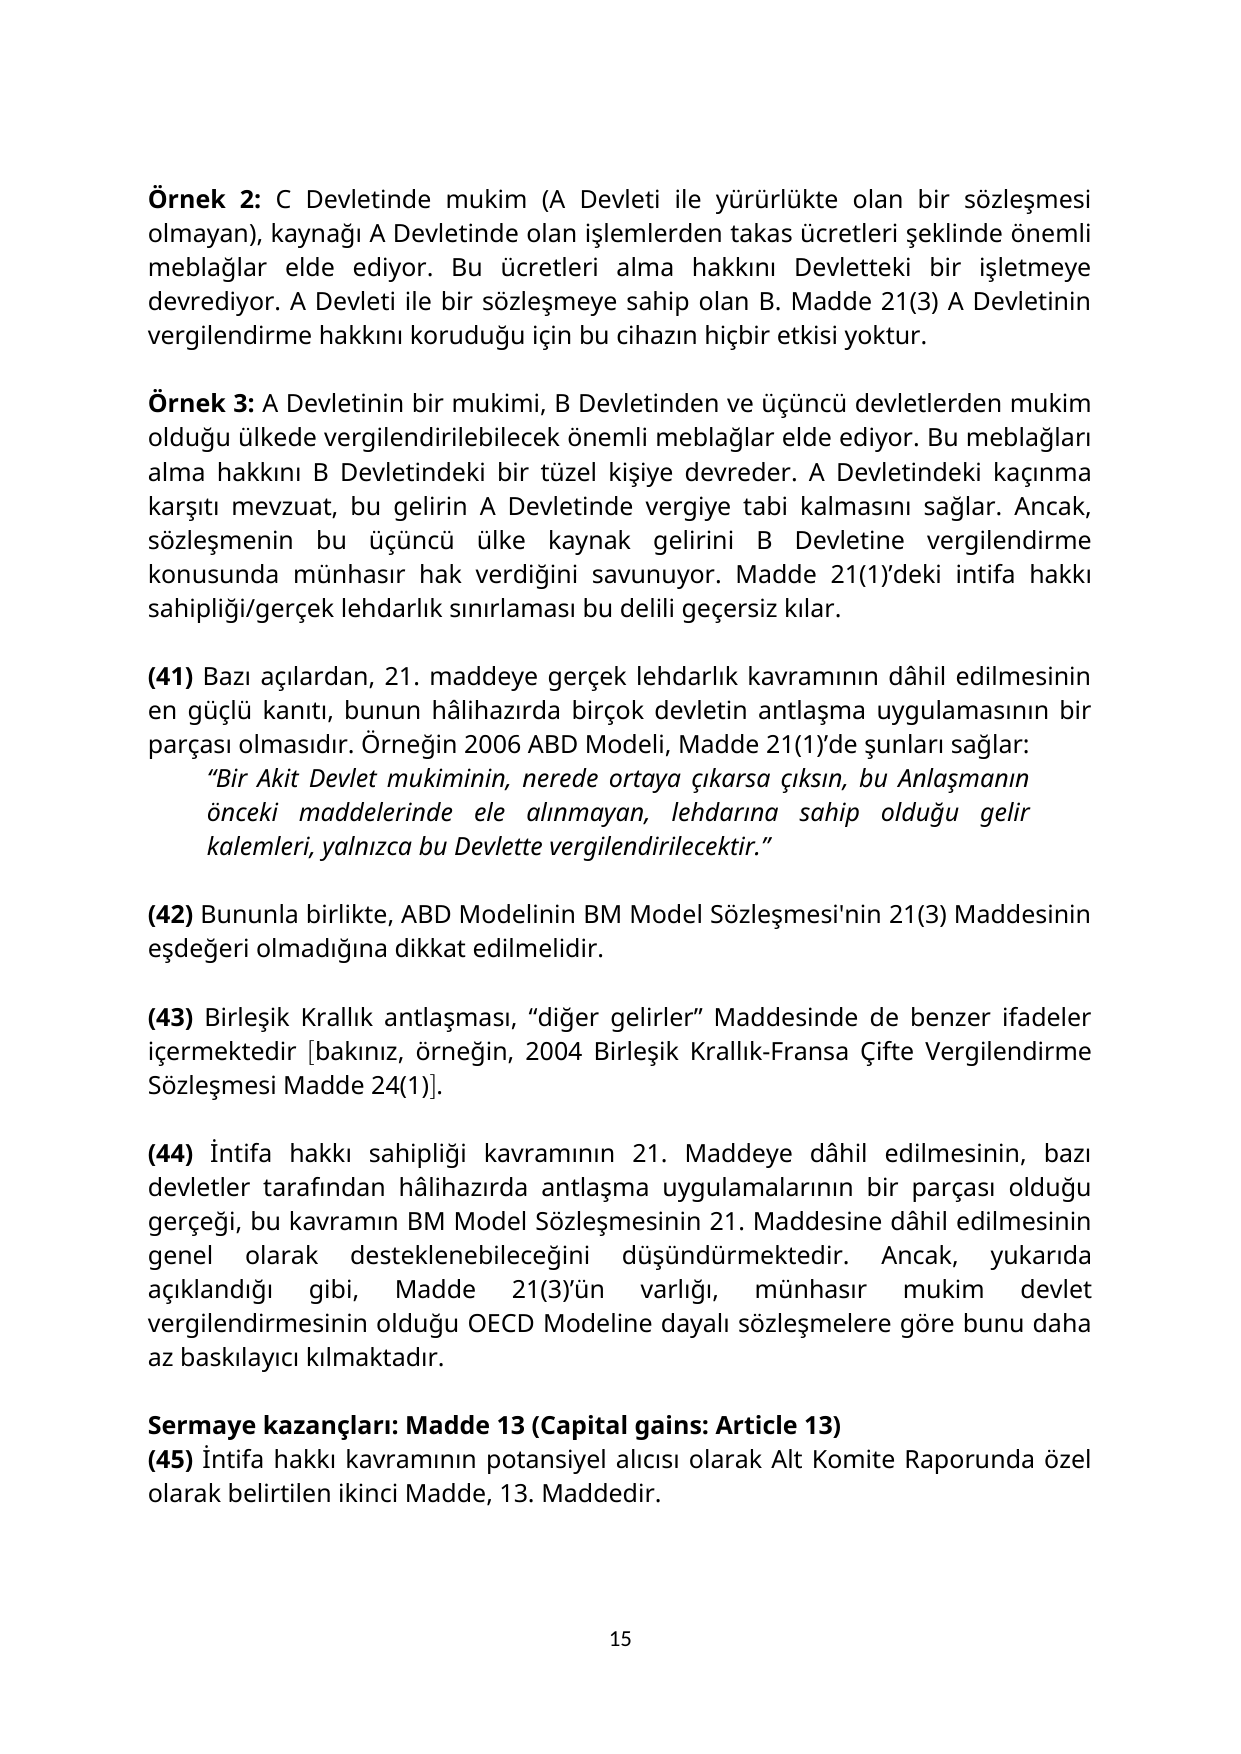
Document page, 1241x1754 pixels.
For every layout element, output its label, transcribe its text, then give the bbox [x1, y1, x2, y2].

text (41) Bazı açılardan, 21. maddeye gerçek lehdarlık kavramının dâhil edilmesinin en güçlü kanıtı, bunun hâlihazırda birçok devletin antlaşma uygulamasının bir parçası olmasıdır. Örneğin 2006 ABD Modeli, Madde 21(1)’de şunları sağlar: [148, 658, 1093, 761]
text Örnek 3: A Devletinin bir mukimi, B Devletinden ve üçüncü devletlerden mukim olduğu ülkede vergilendirilebilecek önemli meblağlar elde ediyor. Bu meblağları alma hakkını B Devletindeki bir tüzel kişiye devreder. A Devletindeki kaçınma karşıtı mevzuat, bu gelirin A Devletinde vergiye tabi kalmasını sağlar. Ancak, sözleşmenin bu üçüncü ülke kaynak gelirini B Devletine vergilendirme konusunda münhasır hak verdiğini savunuyor. Madde 21(1)’deki intifa hakkı sahipliği/gerçek lehdarlık sınırlaması bu delili geçersiz kılar. [148, 386, 1093, 624]
text Örnek 2: C Devletinde mukim (A Devleti ile yürürlükte olan bir sözleşmesi olmayan), kaynağı A Devletinde olan işlemlerden takas ücretleri şeklinde önemli meblağlar elde ediyor. Bu ücretleri alma hakkını Devletteki bir işletmeye devrediyor. A Devleti ile bir sözleşmeye sahip olan B. Madde 21(3) A Devletinin vergilendirme hakkını koruduğu için bu cihazın hiçbir etkisi yoktur. [148, 182, 1093, 352]
text (43) Birleşik Krallık antlaşması, “diğer gelirler” Maddesinde de benzer ifadeler içermektedir bakınız, örneğin, 2004 Birleşik Krallık-Fransa Çifte Vergilendirme Sözleşmesi Madde 24(1). [148, 999, 1093, 1101]
text (42) Bununla birlikte, ABD Modelinin BM Model Sözleşmesi'nin 21(3) Maddesinin eşdeğeri olmadığına dikkat edilmelidir. [148, 897, 1093, 965]
text (44) İntifa hakkı sahipliği kavramının 21. Maddeye dâhil edilmesinin, bazı devletler tarafından hâlihazırda antlaşma uygulamalarının bir parçası olduğu gerçeği, bu kavramın BM Model Sözleşmesinin 21. Maddesine dâhil edilmesinin genel olarak desteklenebileceğini düşündürmektedir. Ancak, yukarıda açıklandığı gibi, Madde 21(3)’ün varlığı, münhasır mukim devlet vergilendirmesinin olduğu OECD Modeline dayalı sözleşmelere göre bunu daha az baskılayıcı kılmaktadır. [148, 1135, 1093, 1374]
text (45) İntifa hakkı kavramının potansiyel alıcısı olarak Alt Komite Raporunda özel olarak belirtilen ikinci Madde, 13. Maddedir. [148, 1442, 1093, 1510]
text “Bir Akit Devlet mukiminin, nerede ortaya çıkarsa çıksın, bu Anlaşmanın önceki maddelerinde ele alınmayan, lehdarına sahip olduğu gelir kalemleri, yalnızca bu Devlette vergilendirilecektir.” [207, 761, 1033, 863]
text Sermaye kazançları: Madde 13 (Capital gains: Article 13) [148, 1408, 1093, 1442]
